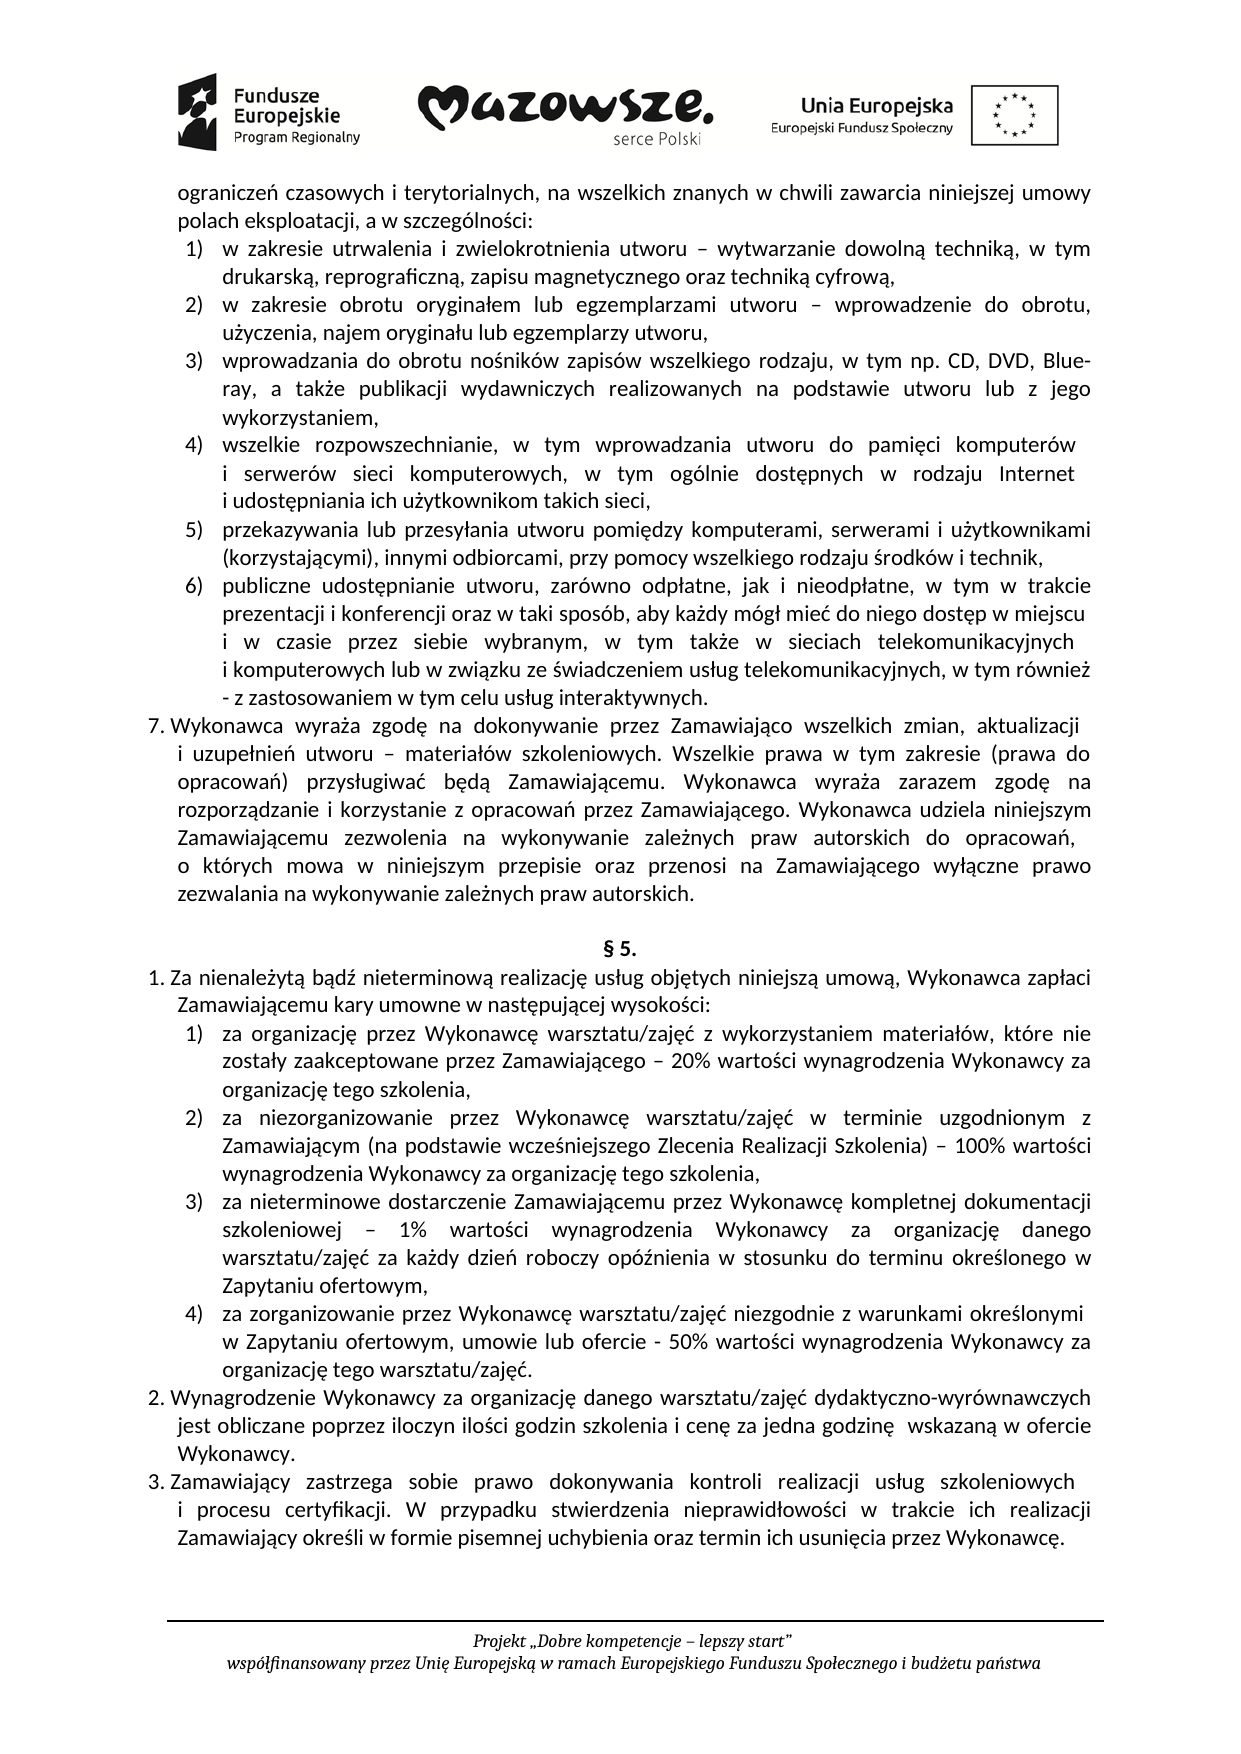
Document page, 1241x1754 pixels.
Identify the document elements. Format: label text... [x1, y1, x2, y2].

list za organizację przez Wykonawcę warsztatu/zajęć z wykorzystaniem materiałów, które nie zostały zaakceptowane przez Zamawiającego – 20% wartości wynagrodzenia Wykonawcy za organizację tego szkolenia, [185, 1019, 1093, 1103]
list przekazywania lub przesyłania utworu pomiędzy komputerami, serwerami i użytkownikami (korzystającymi), innymi odbiorcami, przy pomocy wszelkiego rodzaju środków i technik, [185, 515, 1093, 571]
list Wynagrodzenie Wykonawcy za organizację danego warsztatu/zajęć dydaktyczno-wyrównawczych jest obliczane poprzez iloczyn ilości godzin szkolenia i cenę za jedna godzinę wskazaną w ofercie Wykonawcy. [148, 1383, 1093, 1467]
list Za nienależytą bądź nieterminową realizację usług objętych niniejszą umową, Wykonawca zapłaci Zamawiającemu kary umowne w następującej wysokości: [148, 963, 1093, 1019]
list Zamawiający zastrzega sobie prawo dokonywania kontroli realizacji usług szkoleniowych i procesu certyfikacji. W przypadku stwierdzenia nieprawidłowości w trakcie ich realizacji Zamawiający określi w formie pisemnej uchybienia oraz termin ich usunięcia przez Wykonawcę. [148, 1467, 1093, 1551]
list za zorganizowanie przez Wykonawcę warsztatu/zajęć niezgodnie z warunkami określonymi w Zapytaniu ofertowym, umowie lub ofercie - 50% wartości wynagrodzenia Wykonawcy za organizację tego warsztatu/zajęć. [185, 1299, 1093, 1383]
list publiczne udostępnianie utworu, zarówno odpłatne, jak i nieodpłatne, w tym w trakcie prezentacji i konferencji oraz w taki sposób, aby każdy mógł mieć do niego dostęp w miejscu i w czasie przez siebie wybranym, w tym także w sieciach telekomunikacyjnych i komputerowych lub w związku ze świadczeniem usług telekomunikacyjnych, w tym również - z zastosowaniem w tym celu usług interaktywnych. [185, 571, 1093, 711]
picture [178, 73, 1062, 151]
list za niezorganizowanie przez Wykonawcę warsztatu/zajęć w terminie uzgodnionym z Zamawiającym (na podstawie wcześniejszego Zlecenia Realizacji Szkolenia) – 100% wartości wynagrodzenia Wykonawcy za organizację tego szkolenia, [185, 1103, 1093, 1187]
list w zakresie obrotu oryginałem lub egzemplarzami utworu – wprowadzenie do obrotu, użyczenia, najem oryginału lub egzemplarzy utworu, [185, 291, 1093, 347]
list w zakresie utrwalenia i zwielokrotnienia utworu – wytwarzanie dowolną techniką, w tym drukarską, reprograficzną, zapisu magnetycznego oraz techniką cyfrową, [185, 234, 1093, 291]
list Wykonawca wyraża zgodę na dokonywanie przez Zamawiająco wszelkich zmian, aktualizacji i uzupełnień utworu – materiałów szkoleniowych. Wszelkie prawa w tym zakresie (prawa do opracowań) przysługiwać będą Zamawiającemu. Wykonawca wyraża zarazem zgodę na rozporządzanie i korzystanie z opracowań przez Zamawiającego. Wykonawca udziela niniejszym Zamawiającemu zezwolenia na wykonywanie zależnych praw autorskich do opracowań, o których mowa w niniejszym przepisie oraz przenosi na Zamawiającego wyłączne prawo zezwalania na wykonywanie zależnych praw autorskich. [148, 711, 1093, 907]
list wprowadzania do obrotu nośników zapisów wszelkiego rodzaju, w tym np. CD, DVD, Blue-ray, a także publikacji wydawniczych realizowanych na podstawie utworu lub z jego wykorzystaniem, [185, 347, 1093, 431]
list wszelkie rozpowszechnianie, w tym wprowadzania utworu do pamięci komputerów i serwerów sieci komputerowych, w tym ogólnie dostępnych w rodzaju Internet i udostępniania ich użytkownikom takich sieci, [185, 431, 1093, 515]
list za nieterminowe dostarczenie Zamawiającemu przez Wykonawcę kompletnej dokumentacji szkoleniowej – 1% wartości wynagrodzenia Wykonawcy za organizację danego warsztatu/zajęć za każdy dzień roboczy opóźnienia w stosunku do terminu określonego w Zapytaniu ofertowym, [185, 1187, 1093, 1299]
text § 5. [148, 934, 1093, 963]
